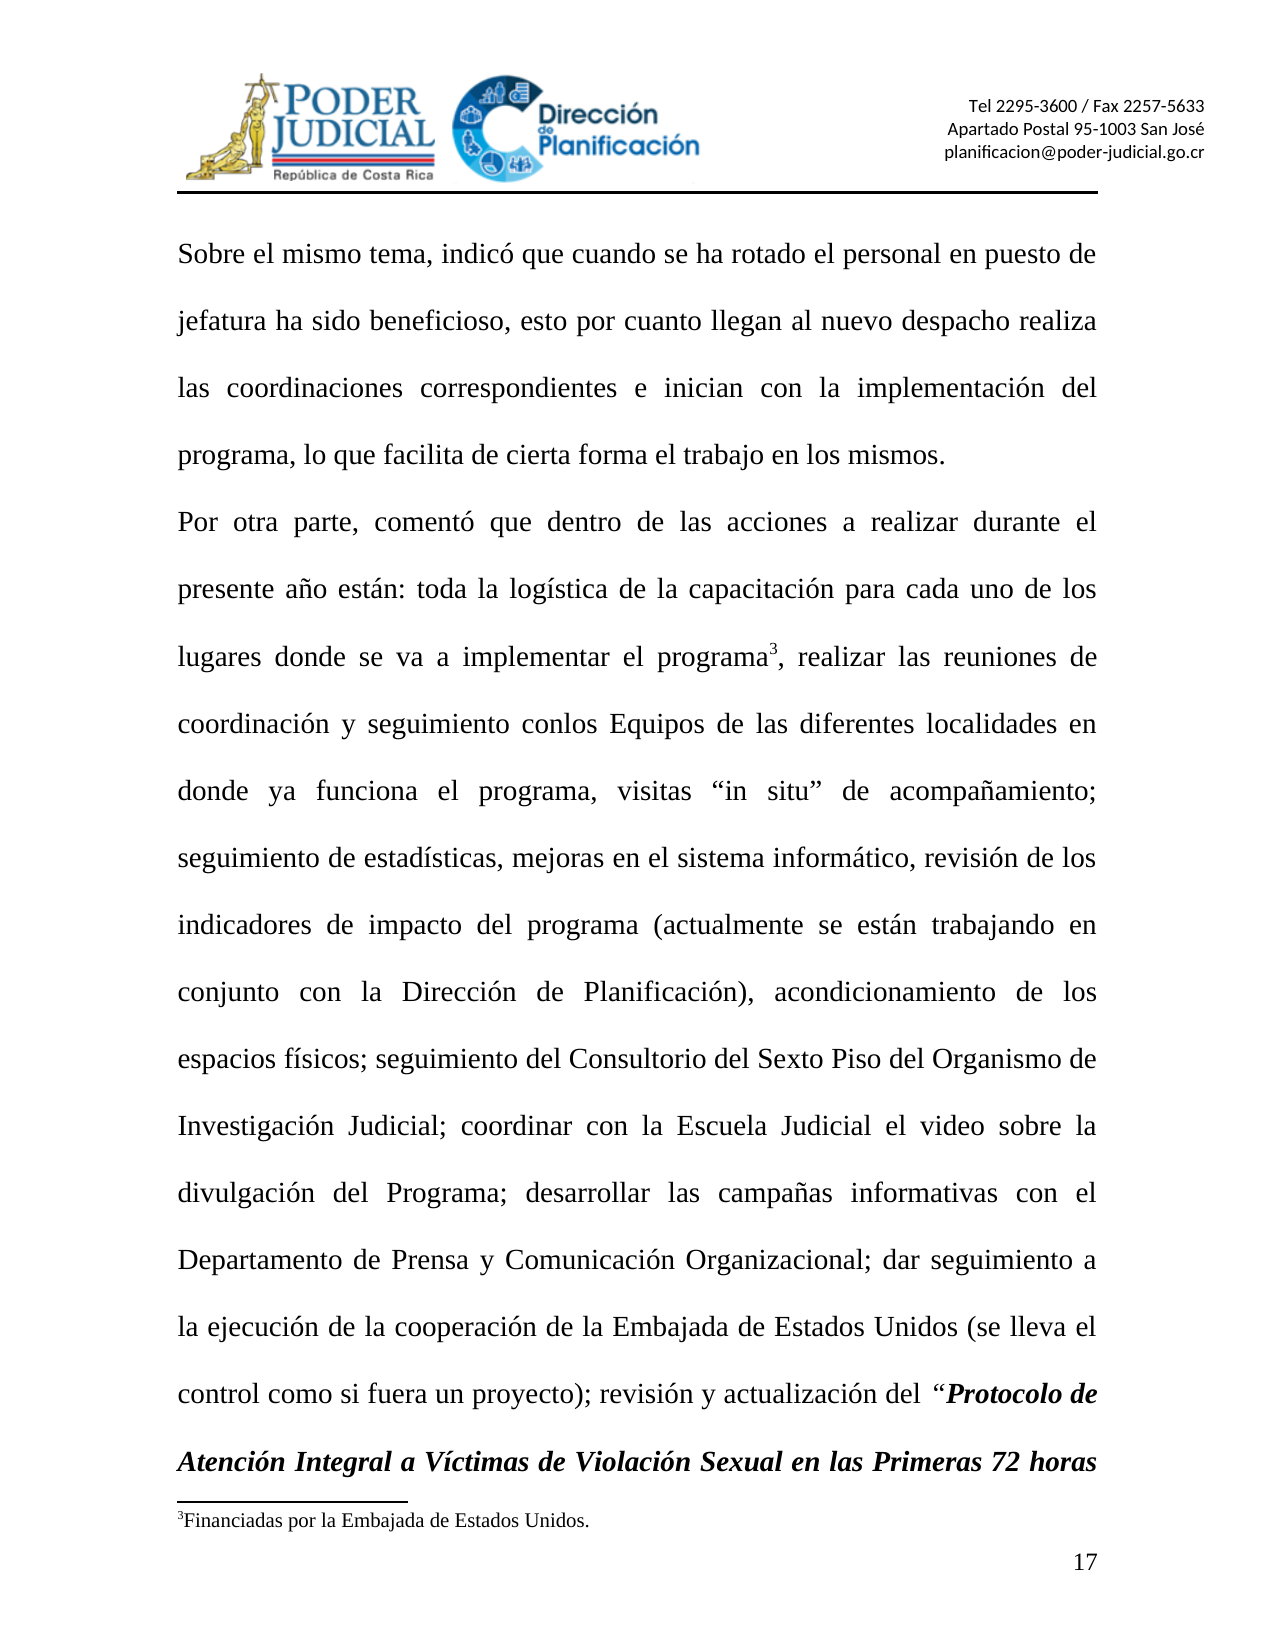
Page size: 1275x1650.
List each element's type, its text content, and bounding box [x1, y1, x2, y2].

picture [447, 67, 703, 184]
picture [185, 70, 436, 181]
text Sobre el mismo tema, indicó que cuando se ha rotado el personal en puesto de jefatura ha sido beneficioso, esto por cuanto llegan al nuevo despacho realiza las coordinaciones correspondientes e inician con la implementación del programa, lo que facilita de cierta forma el trabajo en los mismos. [177, 236, 1098, 471]
